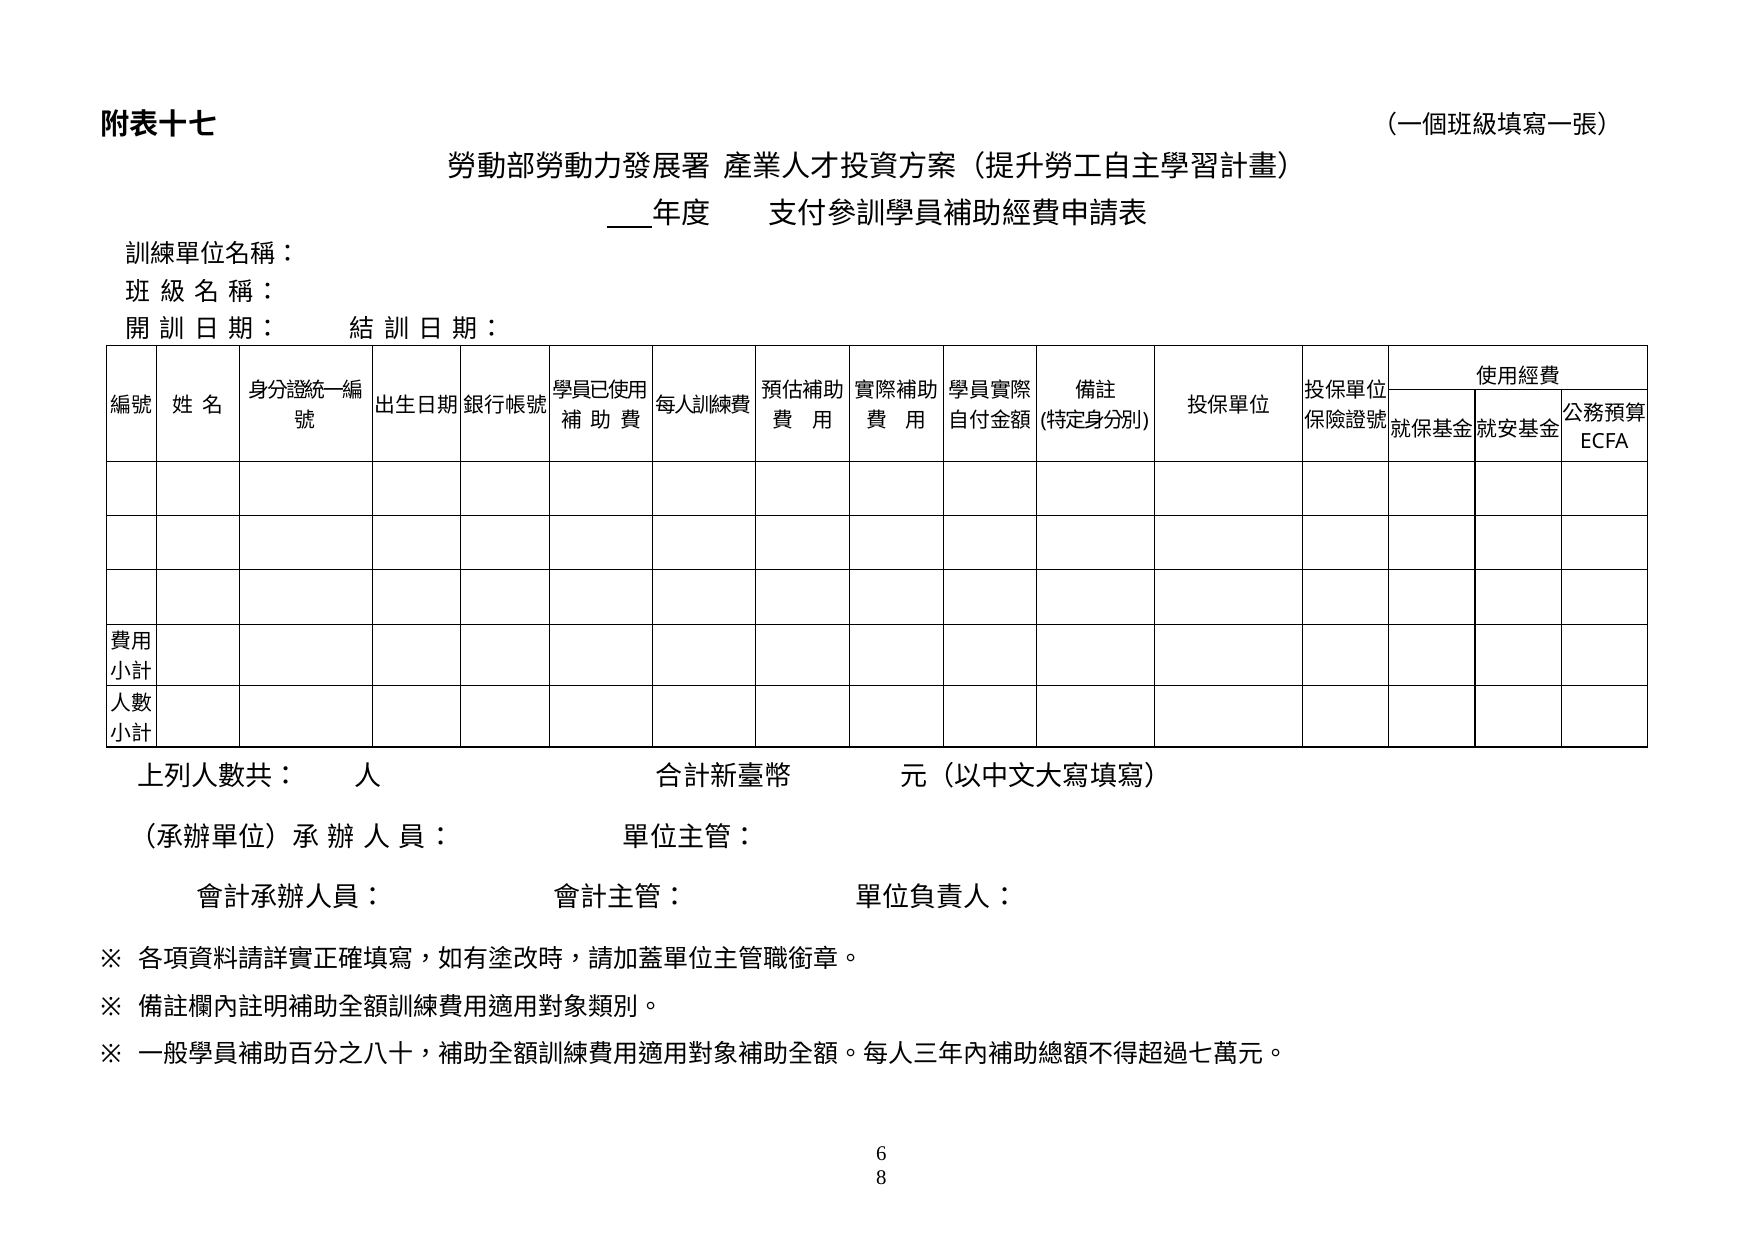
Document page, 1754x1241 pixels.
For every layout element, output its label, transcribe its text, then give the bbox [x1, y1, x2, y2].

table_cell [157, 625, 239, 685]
list 一般學員補助百分之八十，補助全額訓練費用適用對象補助全額。每人三年內補助總額不得超過七萬元。 [100, 1024, 1653, 1072]
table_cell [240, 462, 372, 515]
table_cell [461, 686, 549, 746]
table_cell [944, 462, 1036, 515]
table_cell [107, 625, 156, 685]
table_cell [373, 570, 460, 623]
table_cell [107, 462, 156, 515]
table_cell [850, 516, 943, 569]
text 勞動部勞動力發展署 產業人才投資方案（提升勞工自主學習計畫） [100, 143, 1653, 185]
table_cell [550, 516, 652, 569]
text 開 訓 日 期： 結 訓 日 期： [125, 308, 1653, 345]
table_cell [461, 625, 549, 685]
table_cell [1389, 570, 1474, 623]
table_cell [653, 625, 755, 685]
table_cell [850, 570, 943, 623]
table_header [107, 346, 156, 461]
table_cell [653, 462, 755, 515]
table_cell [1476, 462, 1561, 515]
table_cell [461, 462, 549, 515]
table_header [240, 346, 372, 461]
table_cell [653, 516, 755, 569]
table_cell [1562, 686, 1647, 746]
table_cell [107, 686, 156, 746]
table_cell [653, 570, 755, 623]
text （承辦單位）承 辦 人 員： 單位主管： [100, 808, 1653, 856]
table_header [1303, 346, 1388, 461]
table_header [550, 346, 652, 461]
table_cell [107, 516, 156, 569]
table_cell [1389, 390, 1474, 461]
text 訓練單位名稱： [125, 233, 1653, 270]
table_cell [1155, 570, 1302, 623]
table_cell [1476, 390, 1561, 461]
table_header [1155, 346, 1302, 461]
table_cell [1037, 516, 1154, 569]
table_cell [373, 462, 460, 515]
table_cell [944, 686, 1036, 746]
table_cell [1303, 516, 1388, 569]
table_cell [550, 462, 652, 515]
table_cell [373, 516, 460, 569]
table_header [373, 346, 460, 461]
text 附表十七 [100, 100, 1653, 143]
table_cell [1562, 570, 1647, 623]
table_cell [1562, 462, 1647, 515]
list 備註欄內註明補助全額訓練費用適用對象類別。 [100, 977, 1653, 1024]
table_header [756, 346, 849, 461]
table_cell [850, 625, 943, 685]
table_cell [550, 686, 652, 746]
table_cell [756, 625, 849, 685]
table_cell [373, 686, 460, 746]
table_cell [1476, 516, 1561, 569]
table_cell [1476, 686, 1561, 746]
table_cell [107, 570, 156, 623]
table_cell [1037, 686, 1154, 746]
text 上列人數共： 人 合計新臺幣 元（以中文大寫填寫） [100, 747, 1653, 795]
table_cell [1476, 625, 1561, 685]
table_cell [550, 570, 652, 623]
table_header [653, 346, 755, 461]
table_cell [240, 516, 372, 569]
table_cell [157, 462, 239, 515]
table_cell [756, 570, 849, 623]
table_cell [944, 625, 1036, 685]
text 會計承辦人員： 會計主管： 單位負責人： [100, 868, 1653, 916]
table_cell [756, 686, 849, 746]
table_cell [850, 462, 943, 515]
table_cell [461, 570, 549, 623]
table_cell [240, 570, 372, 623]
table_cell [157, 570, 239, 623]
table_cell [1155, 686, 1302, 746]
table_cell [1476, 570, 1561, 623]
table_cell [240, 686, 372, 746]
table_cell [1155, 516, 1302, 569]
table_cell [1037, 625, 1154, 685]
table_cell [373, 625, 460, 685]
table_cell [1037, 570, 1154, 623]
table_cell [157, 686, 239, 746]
list 各項資料請詳實正確填寫，如有塗改時，請加蓋單位主管職銜章。 [100, 929, 1653, 977]
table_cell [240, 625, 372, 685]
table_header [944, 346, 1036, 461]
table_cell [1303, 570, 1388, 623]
text 班 級 名 稱： [125, 270, 1653, 308]
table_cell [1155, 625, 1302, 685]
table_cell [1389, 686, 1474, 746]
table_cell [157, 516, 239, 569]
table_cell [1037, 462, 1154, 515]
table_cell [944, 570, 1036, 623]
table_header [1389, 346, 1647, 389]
text 年度 支付參訓學員補助經費申請表 [100, 185, 1653, 233]
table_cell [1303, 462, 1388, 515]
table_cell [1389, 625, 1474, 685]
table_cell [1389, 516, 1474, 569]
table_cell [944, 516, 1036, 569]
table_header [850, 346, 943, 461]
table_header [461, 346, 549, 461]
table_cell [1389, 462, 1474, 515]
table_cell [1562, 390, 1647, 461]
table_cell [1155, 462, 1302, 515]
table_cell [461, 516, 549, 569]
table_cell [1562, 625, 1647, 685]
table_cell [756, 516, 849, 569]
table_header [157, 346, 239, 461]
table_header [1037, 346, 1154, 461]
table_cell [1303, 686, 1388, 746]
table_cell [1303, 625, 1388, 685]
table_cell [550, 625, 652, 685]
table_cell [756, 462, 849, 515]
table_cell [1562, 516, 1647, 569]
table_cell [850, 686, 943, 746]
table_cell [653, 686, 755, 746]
